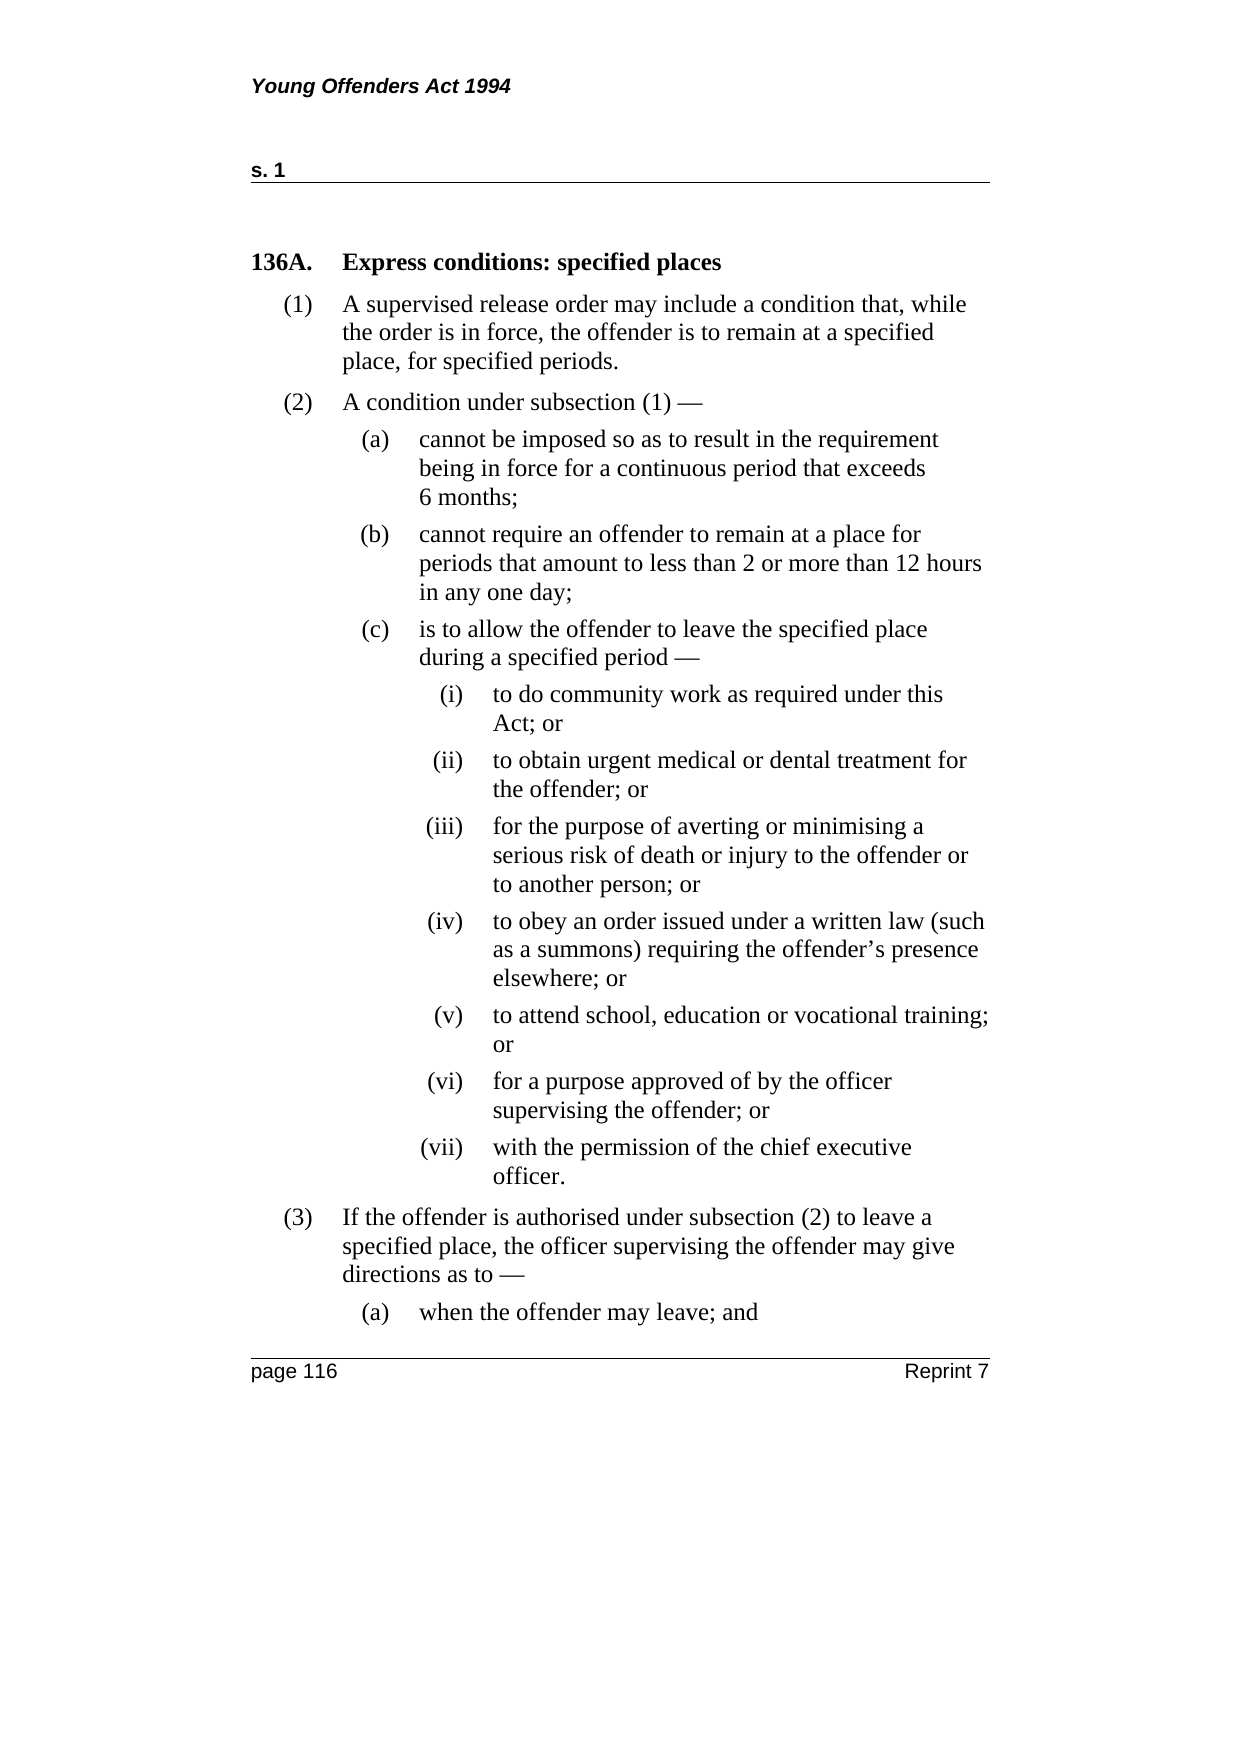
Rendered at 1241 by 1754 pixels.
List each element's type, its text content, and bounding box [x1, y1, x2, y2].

text (b) cannot require an offender to remain at a place for periods that amount to less than 2 or more than 12 hours in any one day; [251, 519, 990, 605]
text (vi) for a purpose approved of by the officer supervising the offender; or [251, 1066, 990, 1124]
subtitle 136A. Express conditions: specified places [251, 247, 990, 276]
text (3) If the offender is authorised under subsection (2) to leave a specified place, the officer supervising the offender may give directions as to — [251, 1202, 990, 1288]
text (2) A condition under subsection (1) — [251, 387, 990, 416]
text (v) to attend school, education or vocational training; or [251, 1000, 990, 1058]
text (iv) to obey an order issued under a written law (such as a summons) requiring the offender’s presence elsewhere; or [251, 906, 990, 992]
text (i) to do community work as required under this Act; or [251, 679, 990, 737]
text (ii) to obtain urgent medical or dental treatment for the offender; or [251, 745, 990, 803]
text (c) is to allow the offender to leave the specified place during a specified period — [251, 614, 990, 671]
text (iii) for the purpose of averting or minimising a serious risk of death or injury to the offender or to another person; or [251, 811, 990, 897]
text (1) A supervised release order may include a condition that, while the order is in force, the offender is to remain at a specified place, for specified periods. [251, 289, 990, 375]
text (a) when the offender may leave; and [251, 1297, 990, 1325]
text (a) cannot be imposed so as to result in the requirement being in force for a continuous period that exceeds 6 months; [251, 424, 990, 511]
text (vii) with the permission of the chief executive officer. [251, 1132, 990, 1189]
